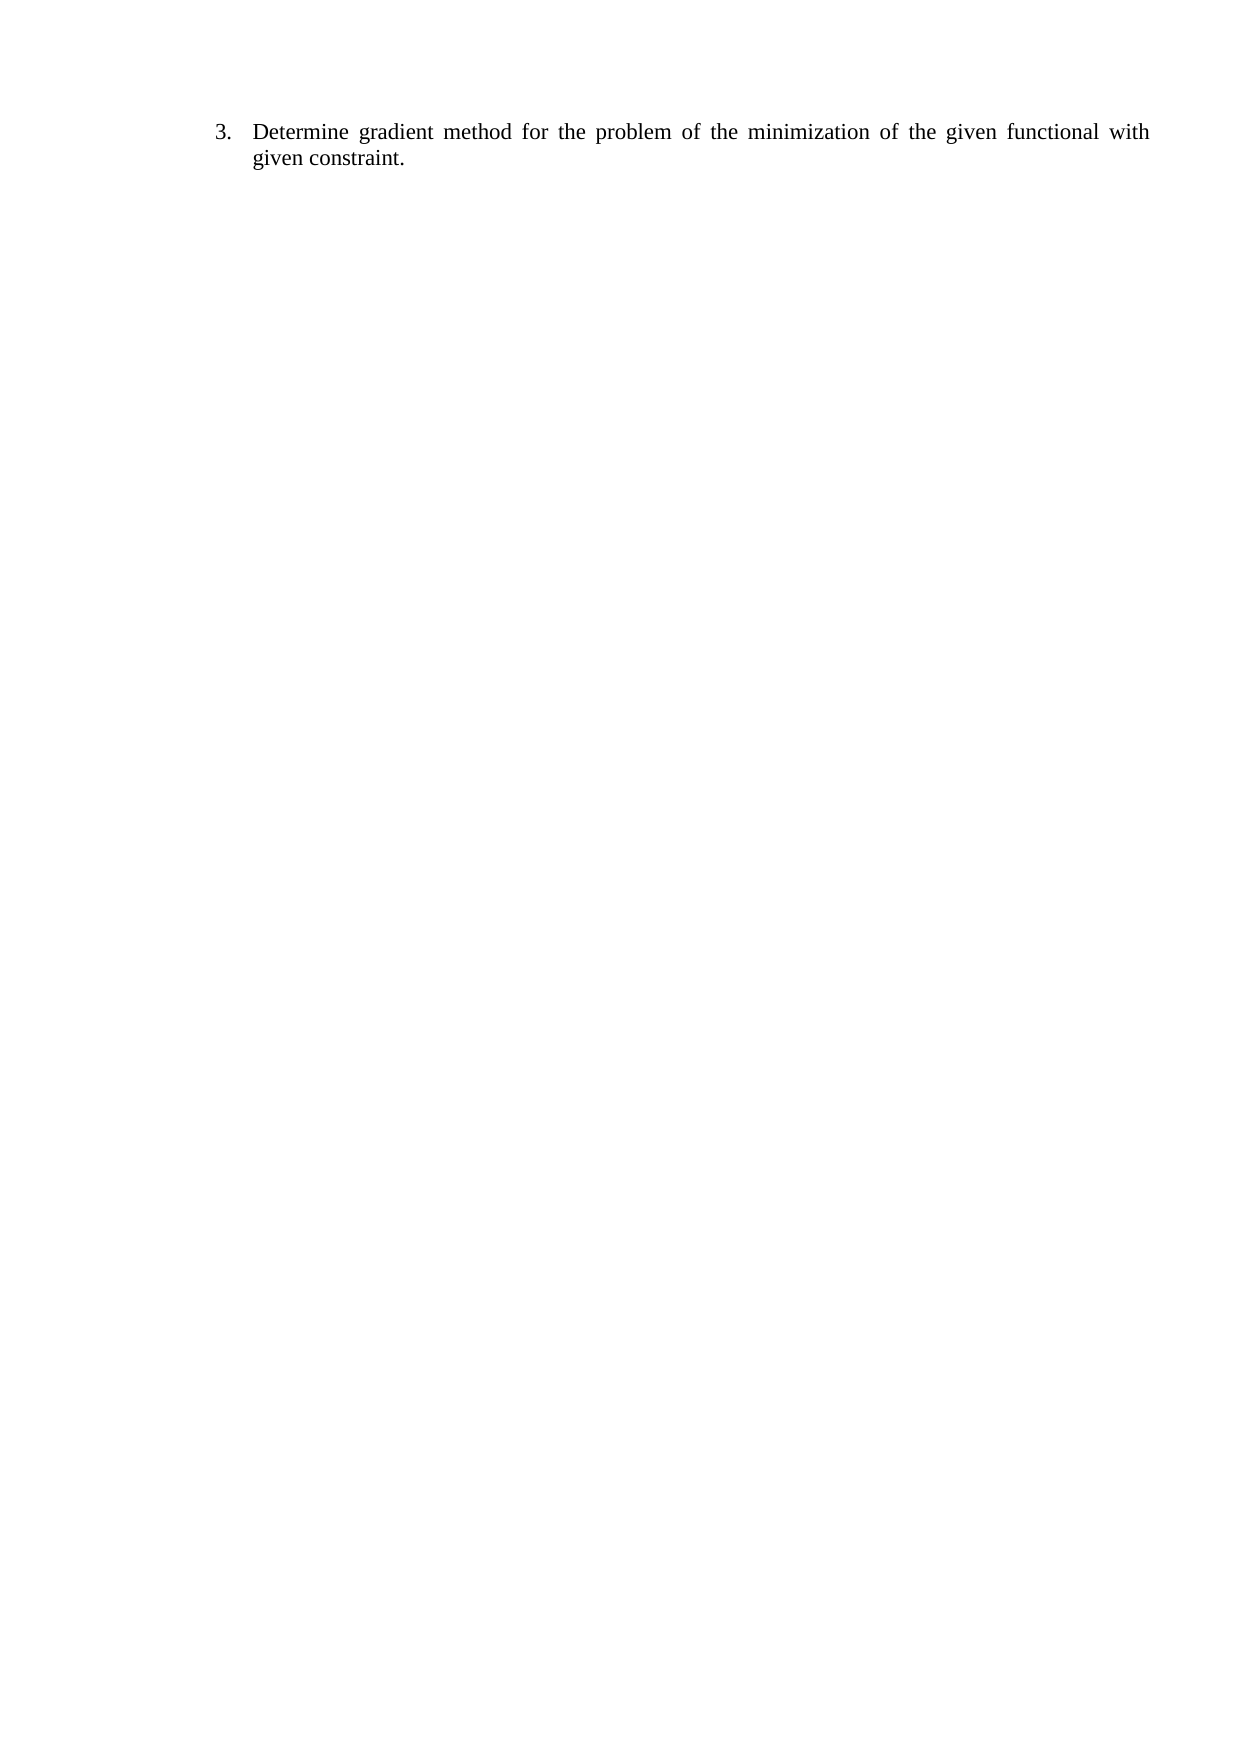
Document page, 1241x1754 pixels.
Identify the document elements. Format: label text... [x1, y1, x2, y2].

list Determine gradient method for the problem of the minimization of the given functional with given constraint. [215, 118, 1152, 171]
